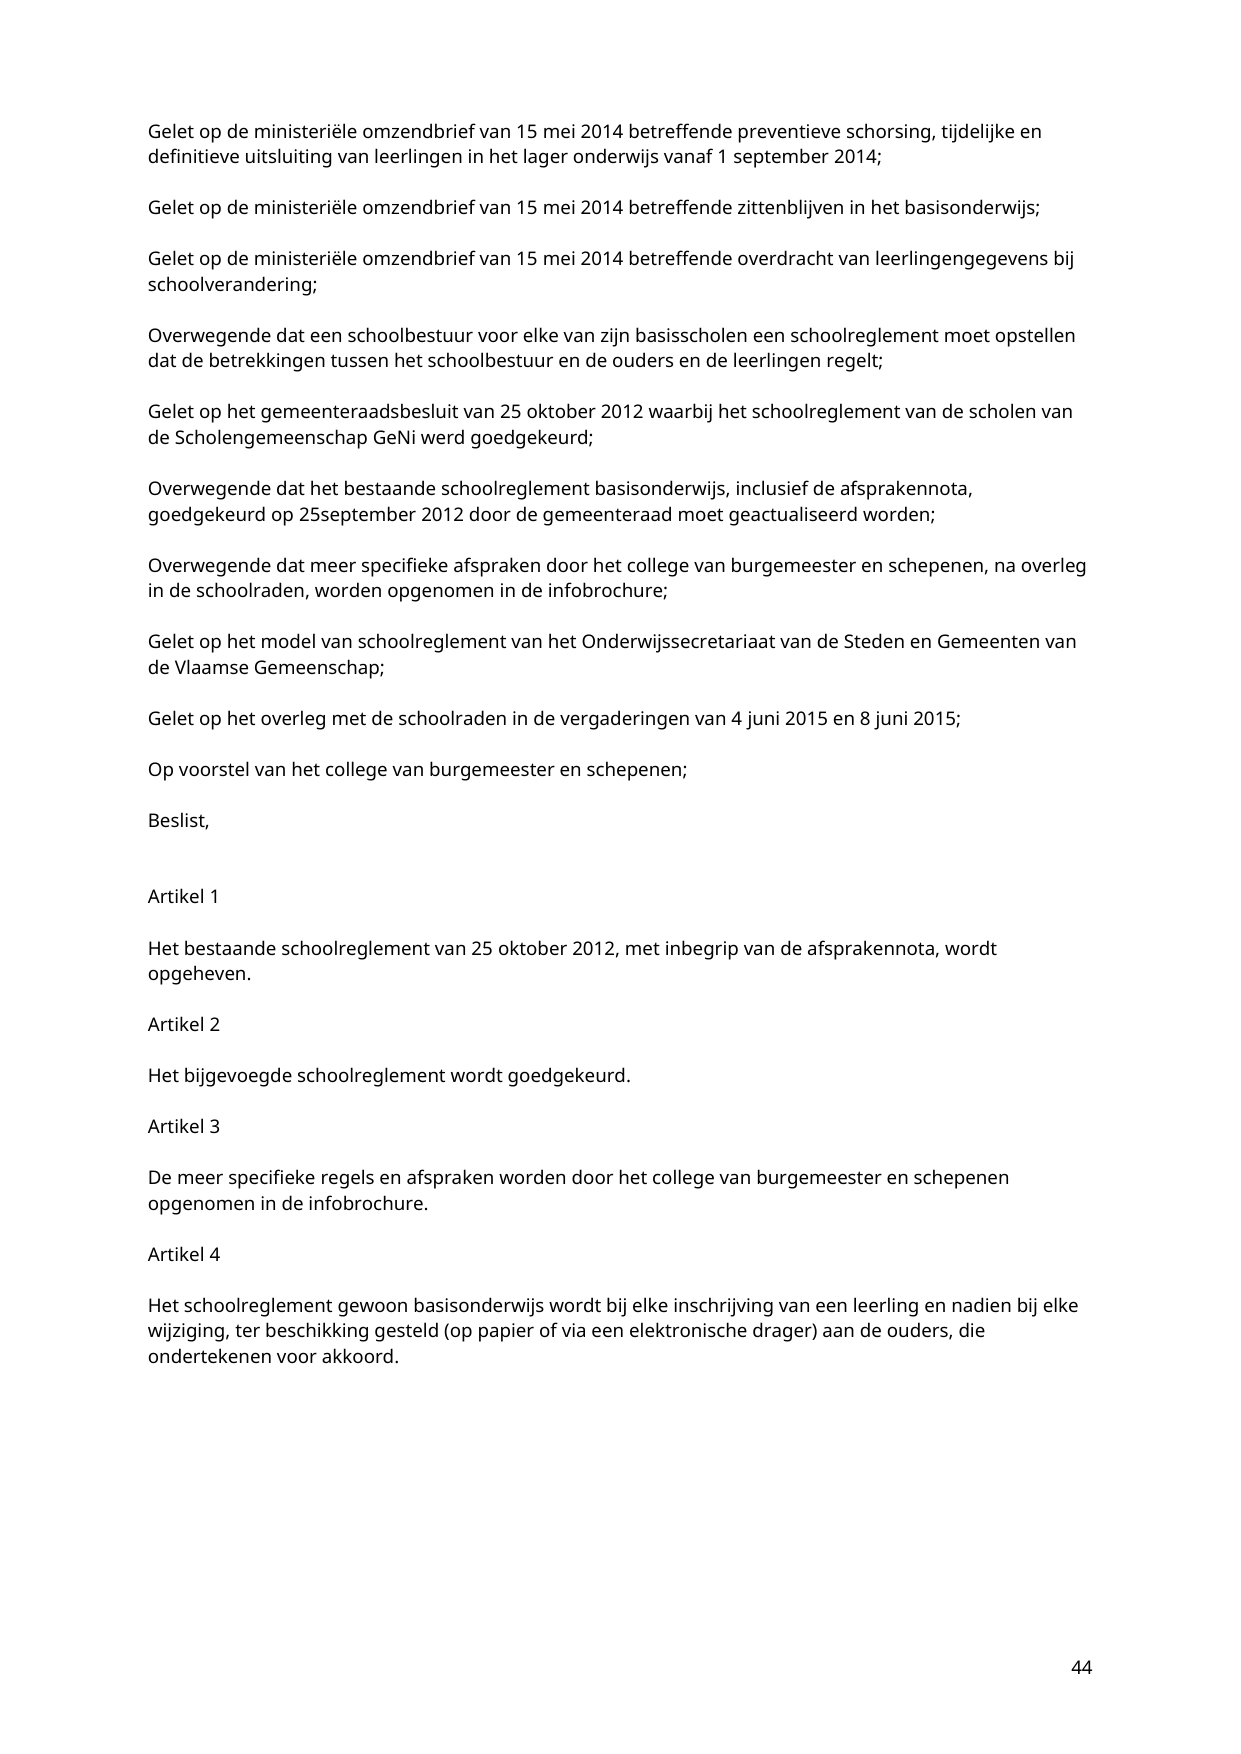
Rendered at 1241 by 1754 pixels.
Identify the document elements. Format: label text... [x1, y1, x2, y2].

text Artikel 2 [148, 1011, 1092, 1037]
text Artikel 1 [148, 884, 1092, 909]
text Artikel 3 [148, 1113, 1092, 1139]
text Beslist, [148, 807, 1092, 833]
text Overwegende dat het bestaande schoolreglement basisonderwijs, inclusief de afsprakennota, goedgekeurd op 25september 2012 door de gemeenteraad moet geactualiseerd worden; [148, 475, 1092, 526]
text Het bestaande schoolreglement van 25 oktober 2012, met inbegrip van de afsprakennota, wordt opgeheven. [148, 935, 1092, 986]
text Gelet op de ministeriële omzendbrief van 15 mei 2014 betreffende overdracht van leerlingengegevens bij schoolverandering; [148, 246, 1092, 297]
text Overwegende dat meer specifieke afspraken door het college van burgemeester en schepenen, na overleg in de schoolraden, worden opgenomen in de infobrochure; [148, 552, 1092, 603]
text Gelet op het gemeenteraadsbesluit van 25 oktober 2012 waarbij het schoolreglement van de scholen van de Scholengemeenschap GeNi werd goedgekeurd; [148, 399, 1092, 450]
text Gelet op het model van schoolreglement van het Onderwijssecretariaat van de Steden en Gemeenten van de Vlaamse Gemeenschap; [148, 628, 1092, 679]
text Het schoolreglement gewoon basisonderwijs wordt bij elke inschrijving van een leerling en nadien bij elke wijziging, ter beschikking gesteld (op papier of via een elektronische drager) aan de ouders, die ondertekenen voor akkoord. [148, 1292, 1092, 1369]
text Overwegende dat een schoolbestuur voor elke van zijn basisscholen een schoolreglement moet opstellen dat de betrekkingen tussen het schoolbestuur en de ouders en de leerlingen regelt; [148, 322, 1092, 373]
text De meer specifieke regels en afspraken worden door het college van burgemeester en schepenen opgenomen in de infobrochure. [148, 1164, 1092, 1216]
text Gelet op de ministeriële omzendbrief van 15 mei 2014 betreffende preventieve schorsing, tijdelijke en definitieve uitsluiting van leerlingen in het lager onderwijs vanaf 1 september 2014; [148, 118, 1092, 169]
text Gelet op het overleg met de schoolraden in de vergaderingen van 4 juni 2015 en 8 juni 2015; [148, 705, 1092, 731]
text Artikel 4 [148, 1241, 1092, 1267]
text Het bijgevoegde schoolreglement wordt goedgekeurd. [148, 1062, 1092, 1088]
text Op voorstel van het college van burgemeester en schepenen; [148, 756, 1092, 782]
text Gelet op de ministeriële omzendbrief van 15 mei 2014 betreffende zittenblijven in het basisonderwijs; [148, 195, 1092, 220]
